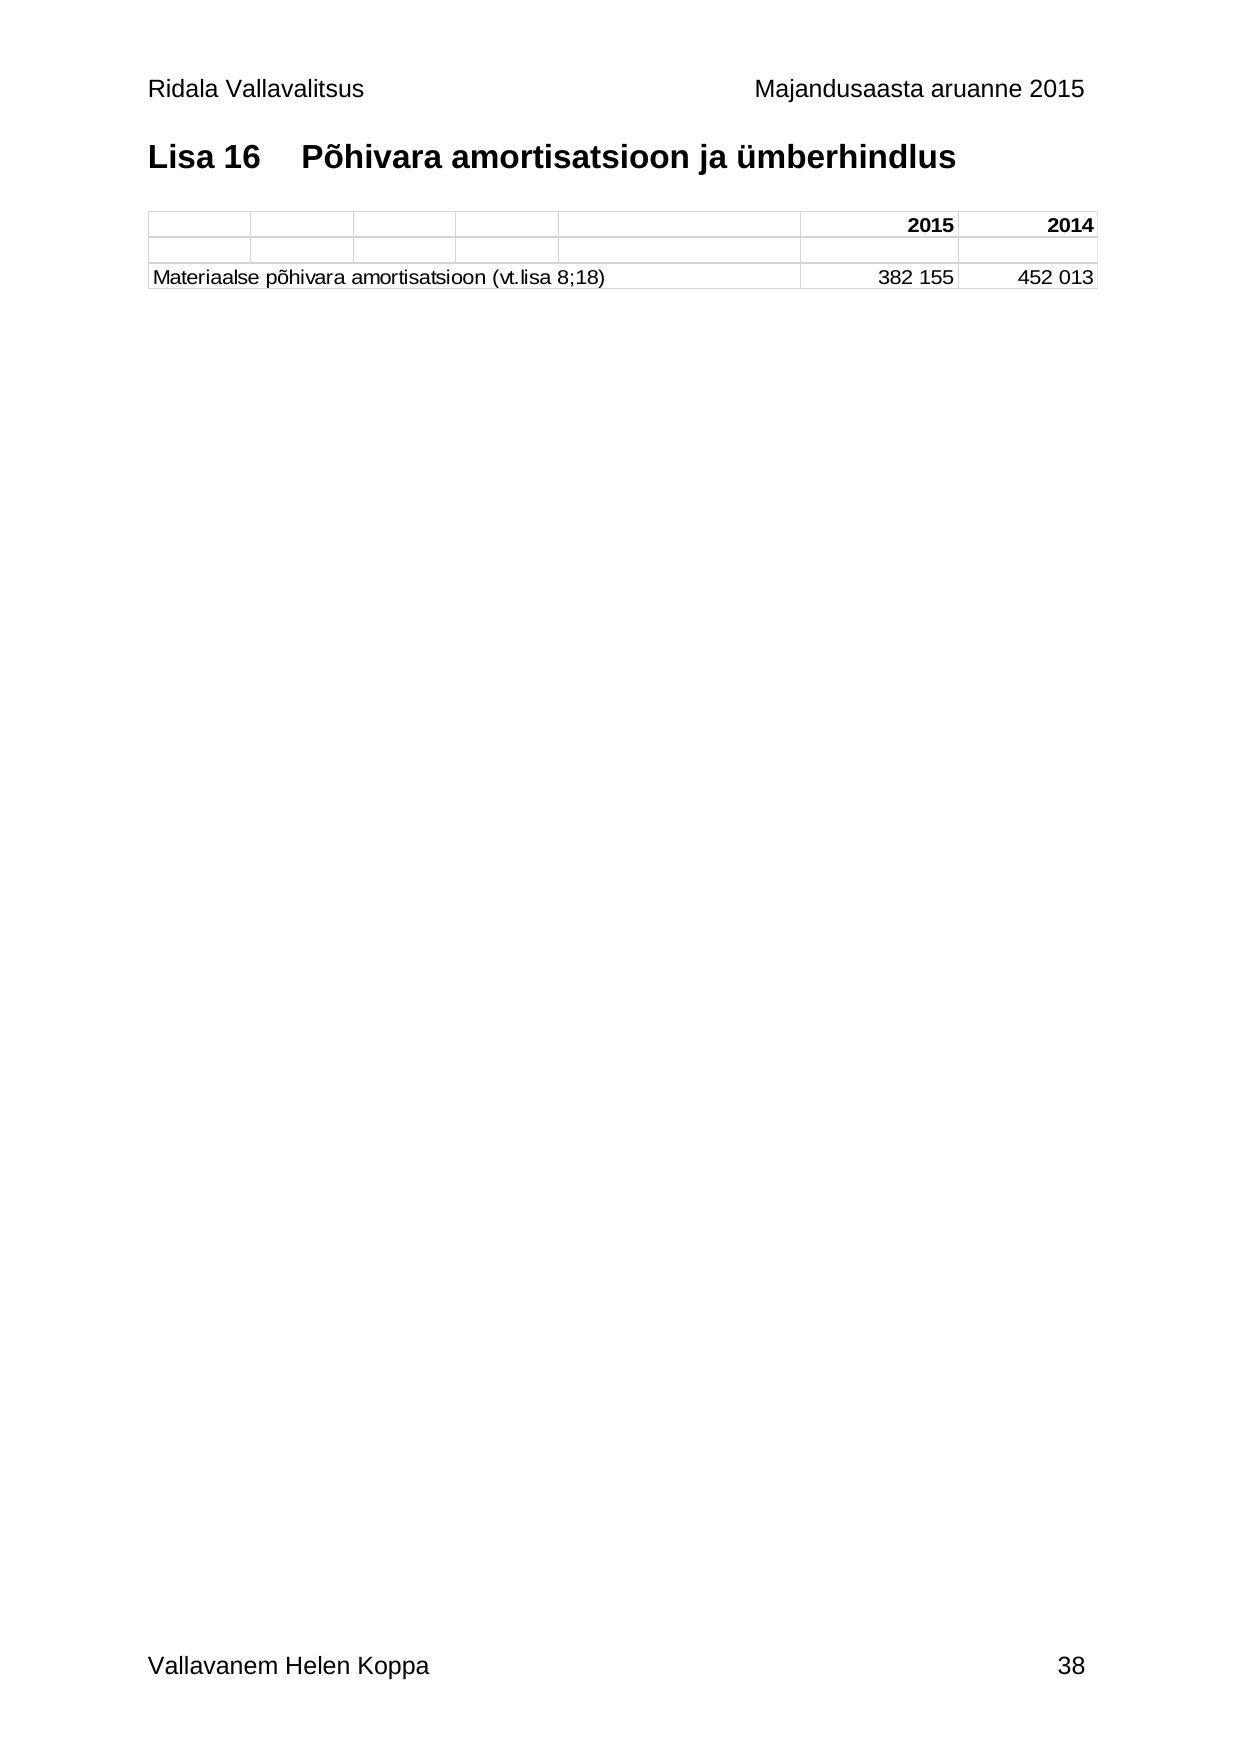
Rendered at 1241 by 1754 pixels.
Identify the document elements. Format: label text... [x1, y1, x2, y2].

subtitle Põhivara amortisatsioon ja ümberhindlus [148, 137, 1092, 176]
